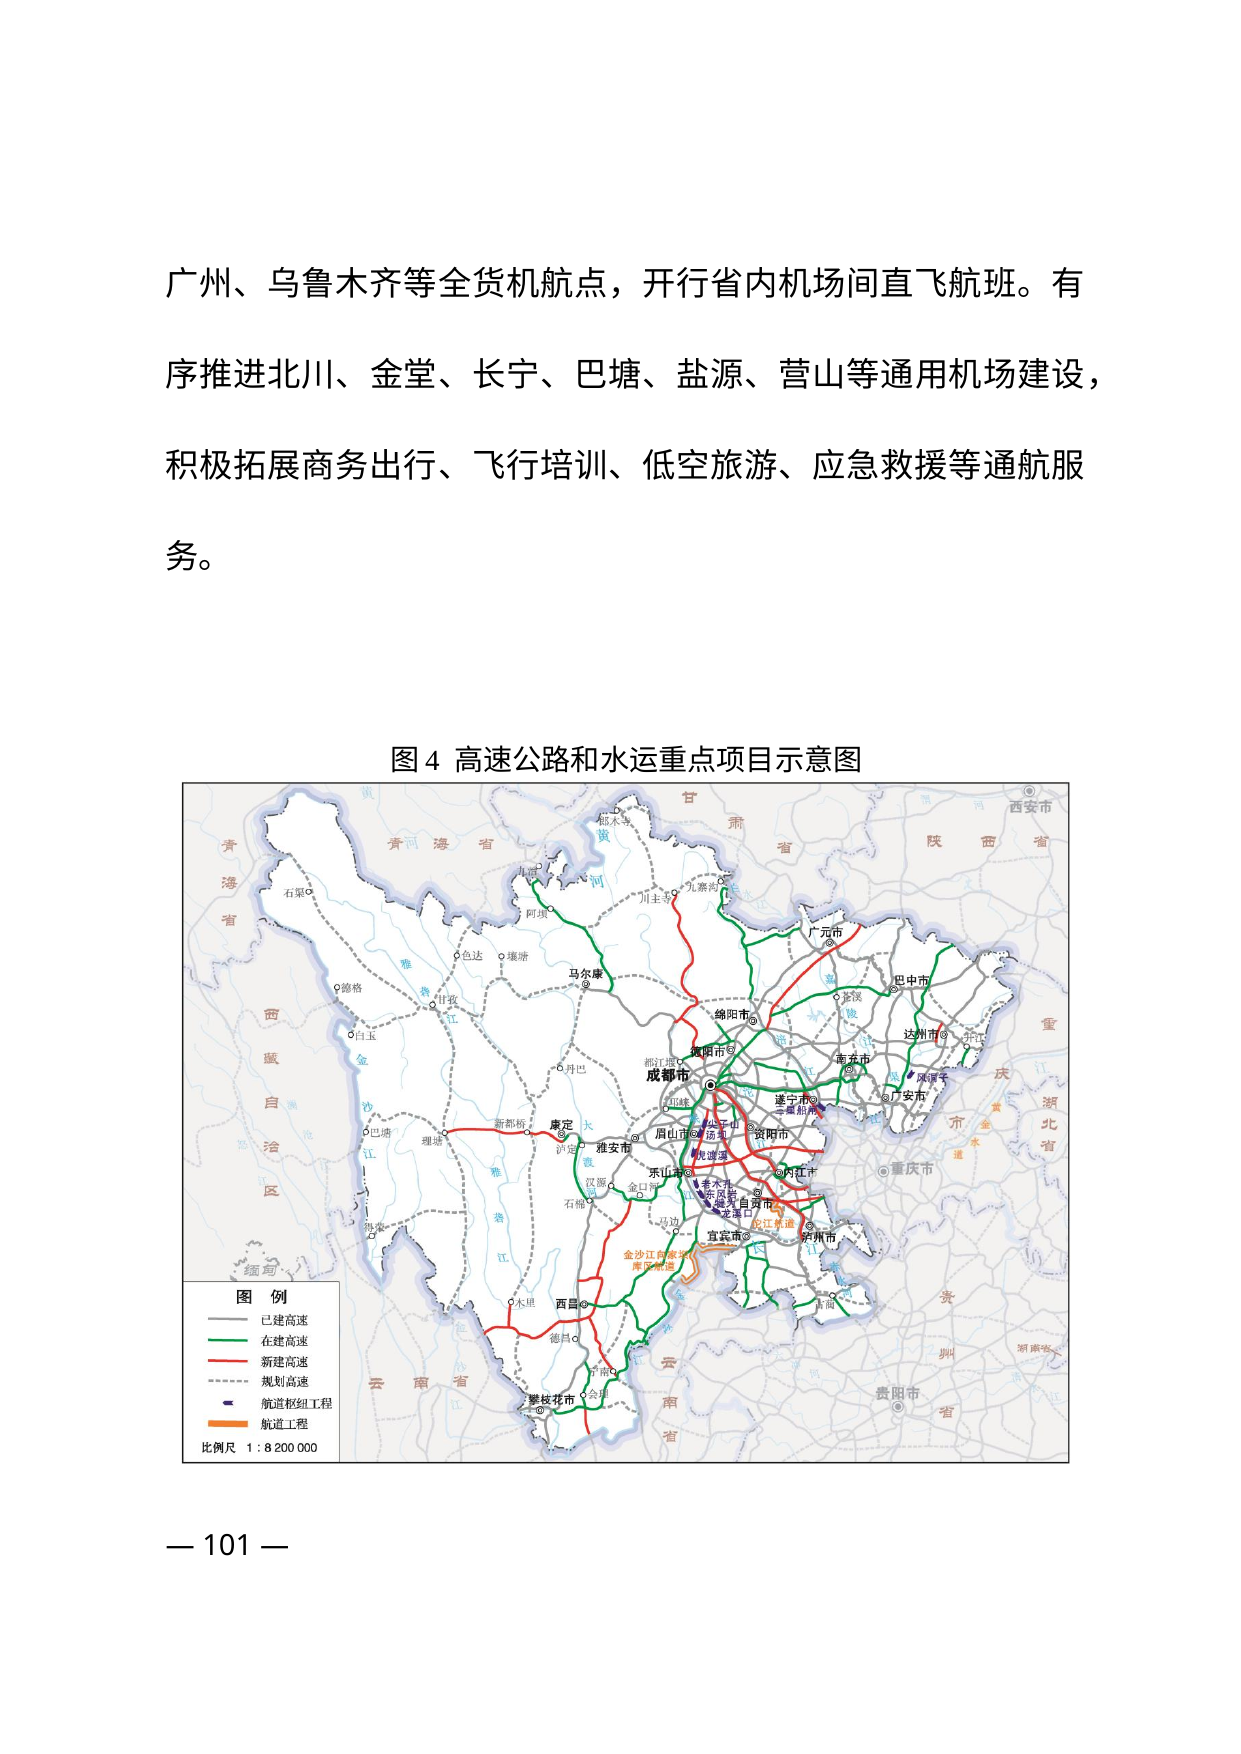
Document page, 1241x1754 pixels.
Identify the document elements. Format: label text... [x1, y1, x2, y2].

picture [181, 780, 1071, 1464]
text 图4 高速公路和水运重点项目示意图 [165, 735, 1087, 781]
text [165, 236, 1087, 599]
